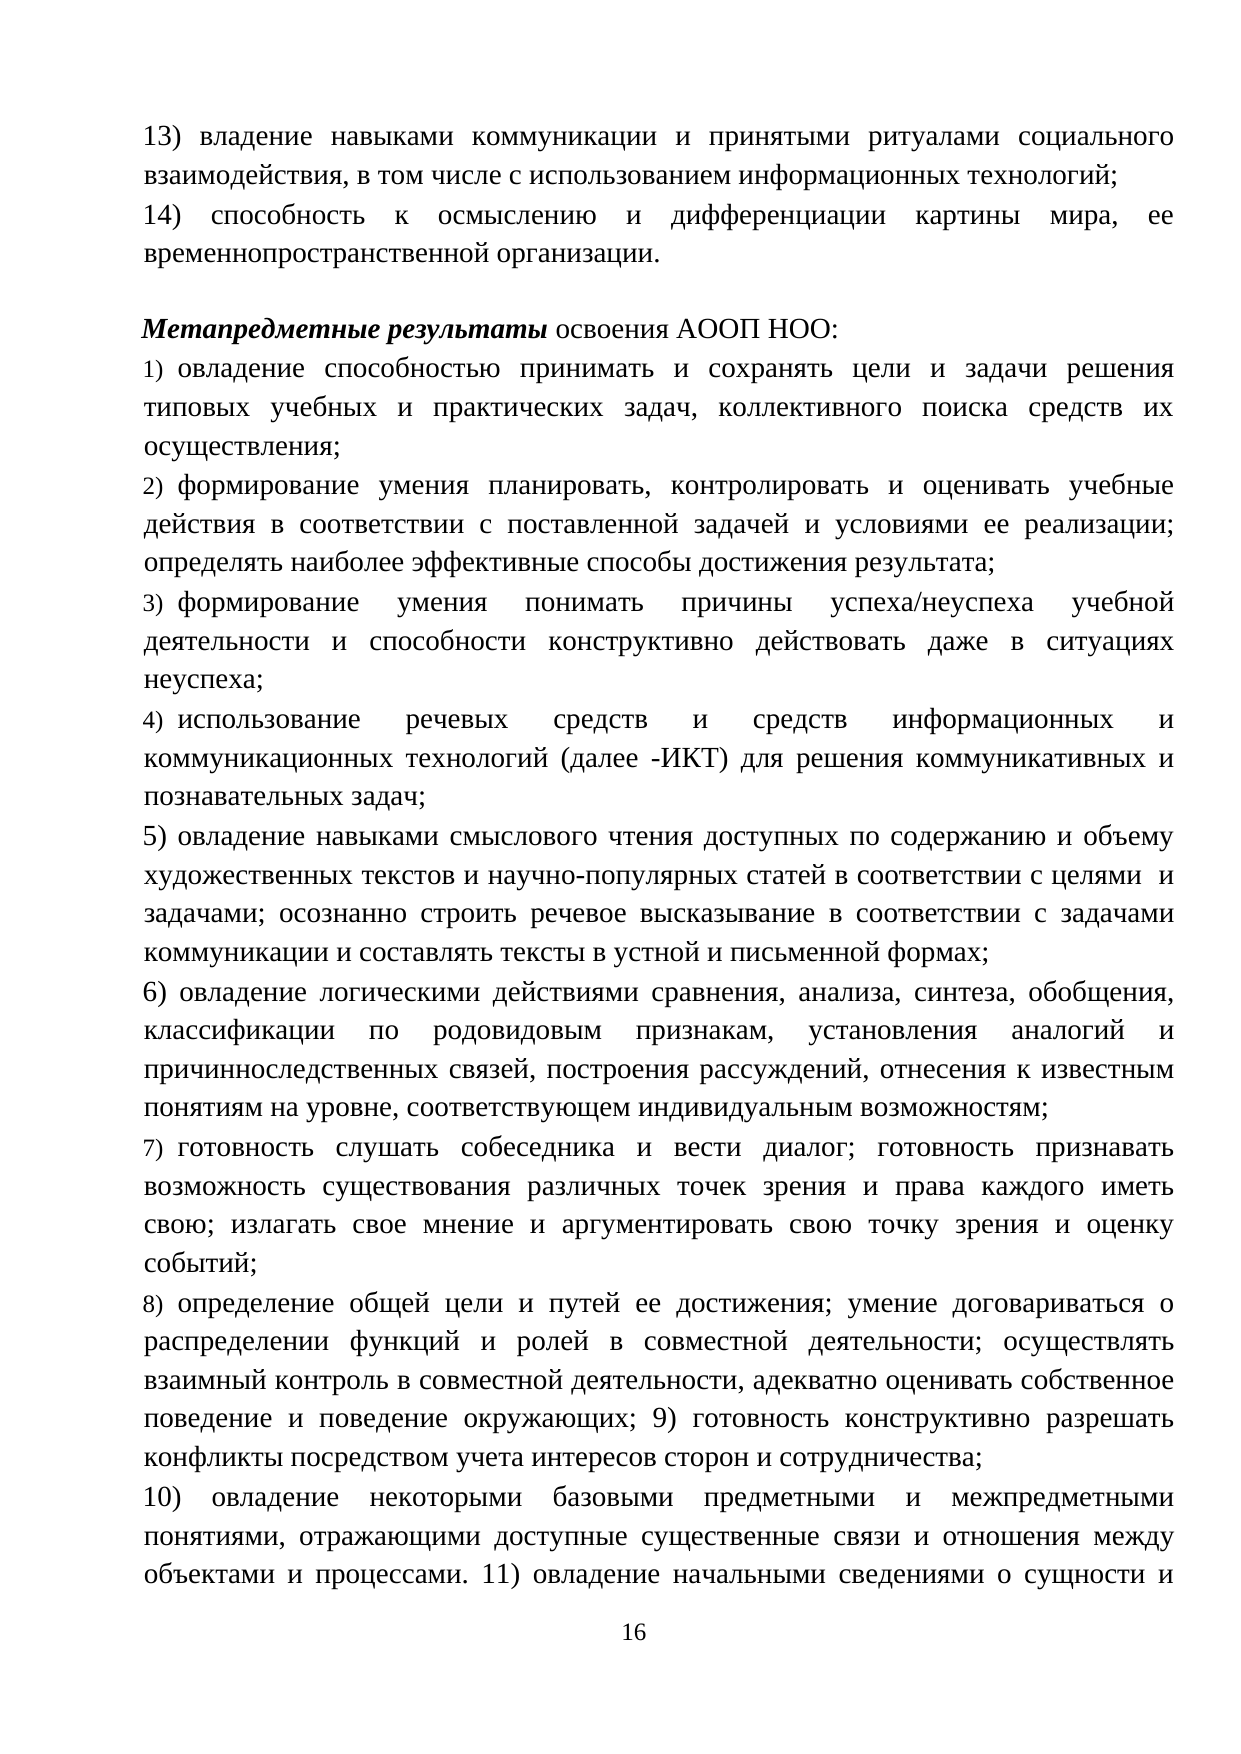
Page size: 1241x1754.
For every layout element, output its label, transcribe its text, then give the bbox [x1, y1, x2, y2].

text 6) овладение логическими действиями сравнения, анализа, синтеза, обобщения, классификации по родовидовым признакам, установления аналогий и причинноследственных связей, построения рассуждений, отнесения к известным понятиям на уровне, соответствующем индивидуальным возможностям; [142, 974, 1175, 1123]
text Метапредметные результаты освоения АООП НОО: [141, 311, 1181, 344]
list овладение способностью принимать и сохранять цели и задачи решения типовых учебных и практических задач, коллективного поиска средств их осуществления; [142, 351, 1175, 461]
list формирование умения планировать, контролировать и оценивать учебные действия в соответствии с поставленной задачей и условиями ее реализации; определять наиболее эффективные способы достижения результата; [142, 467, 1175, 578]
list формирование умения понимать причины успеха/неуспеха учебной деятельности и способности конструктивно действовать даже в ситуациях неуспеха; [142, 584, 1175, 695]
list определение общей цели и путей ее достижения; умение договариваться о распределении функций и ролей в совместной деятельности; осуществлять взаимный контроль в совместной деятельности, адекватно оценивать собственное поведение и поведение окружающих; 9) готовность конструктивно разрешать конфликты посредством учета интересов сторон и сотрудничества; [142, 1285, 1175, 1473]
list использование речевых средств и средств информационных и коммуникационных технологий (далее -ИКТ) для решения коммуникативных и познавательных задач; [142, 701, 1175, 812]
list готовность слушать собеседника и вести диалог; готовность признавать возможность существования различных точек зрения и права каждого иметь свою; излагать свое мнение и аргументировать свою точку зрения и оценку событий; [142, 1129, 1175, 1279]
text 5) овладение навыками смыслового чтения доступных по содержанию и объему художественных текстов и научно-популярных статей в соответствии с целями и задачами; осознанно строить речевое высказывание в соответствии с задачами коммуникации и составлять тексты в устной и письменной формах; [142, 818, 1175, 968]
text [142, 1479, 1175, 1590]
text 13) владение навыками коммуникации и принятыми ритуалами социального взаимодействия, в том числе с использованием информационных технологий; [142, 118, 1175, 191]
text 14) способность к осмыслению и дифференциации картины мира, ее временнопространственной организации. [142, 197, 1175, 269]
